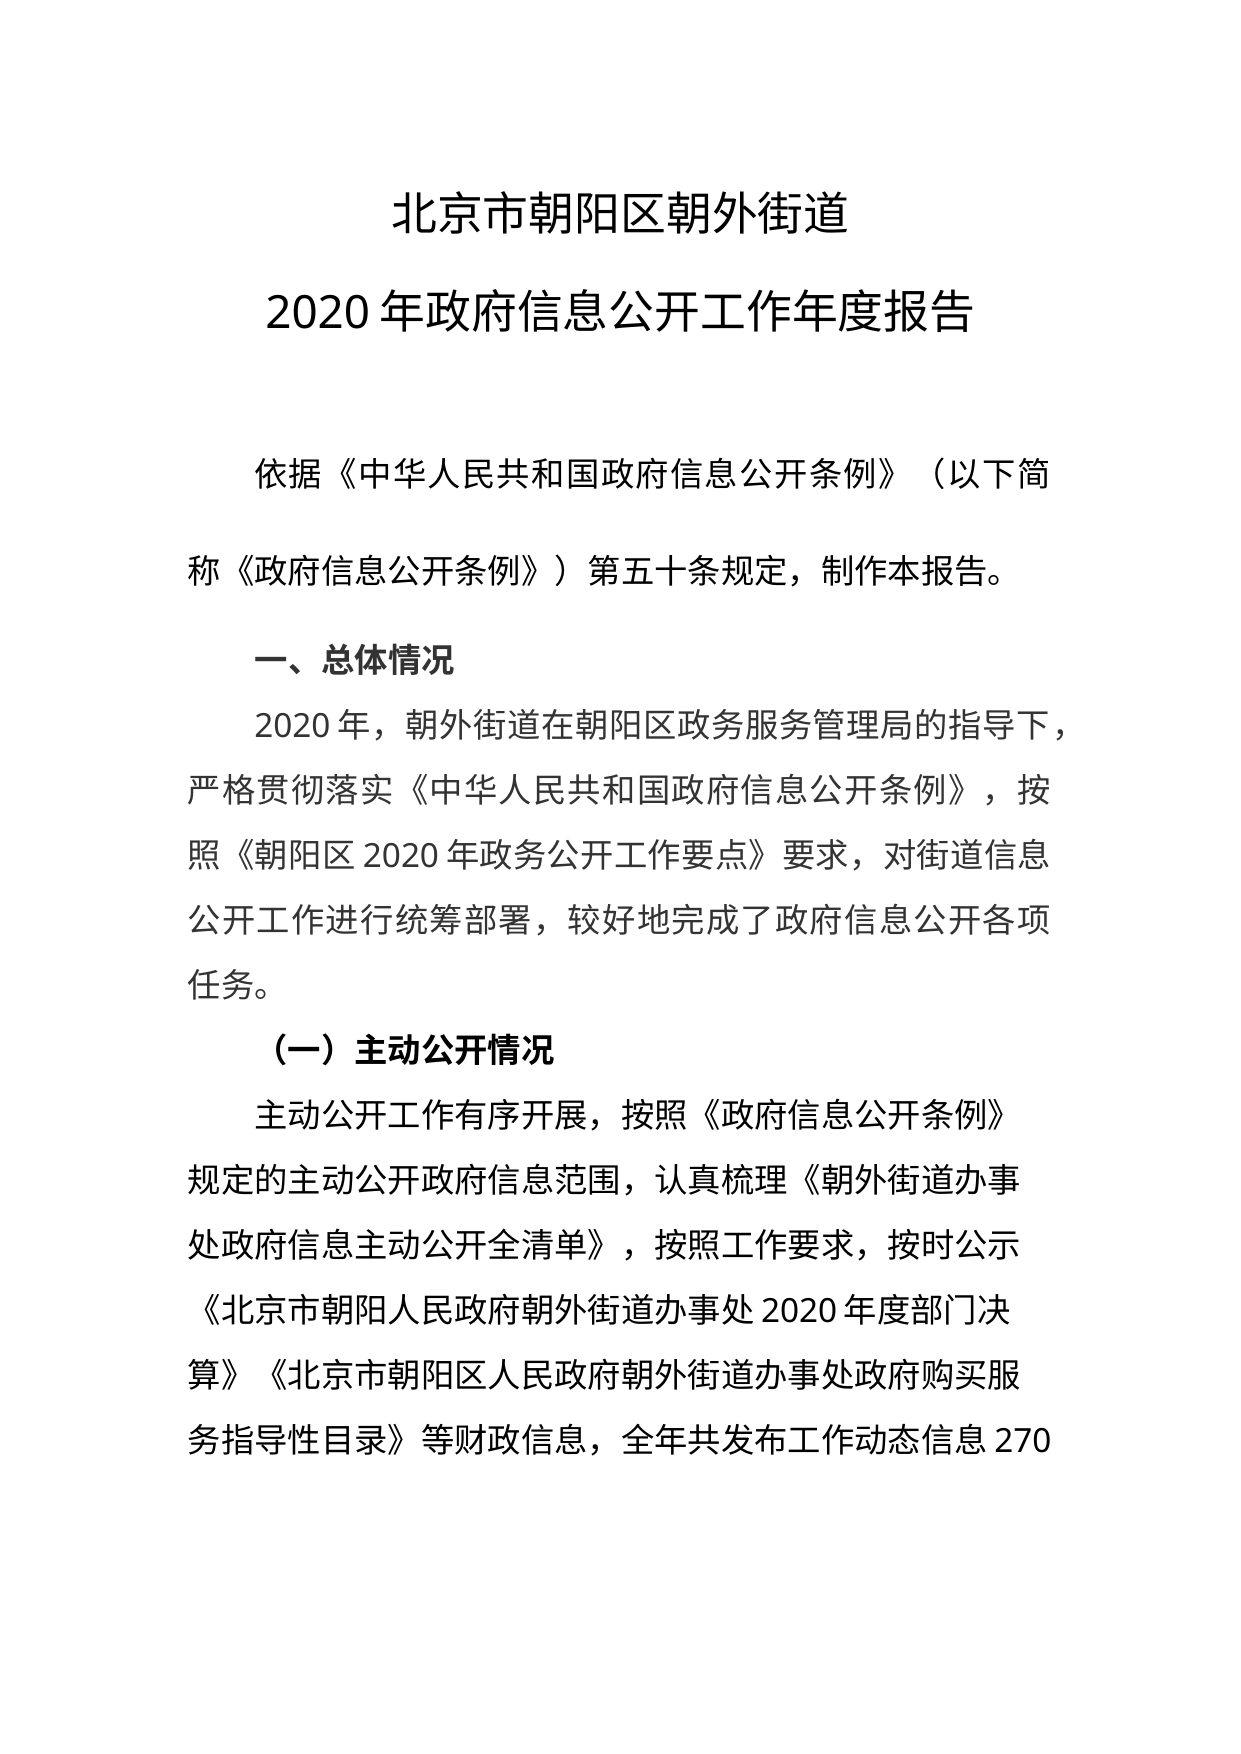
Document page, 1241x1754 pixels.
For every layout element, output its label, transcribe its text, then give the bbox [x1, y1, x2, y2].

text 北京市朝阳区朝外街道 [187, 162, 1053, 259]
text 2020年政府信息公开工作年度报告 [187, 259, 1053, 357]
text 依据《中华人民共和国政府信息公开条例》（以下简称《政府信息公开条例》）第五十条规定，制作本报告。 [187, 439, 1053, 601]
text 2020年，朝外街道在朝阳区政务服务管理局的指导下，严格贯彻落实《中华人民共和国政府信息公开条例》，按照《朝阳区2020年政务公开工作要点》要求，对街道信息公开工作进行统筹部署，较好地完成了政府信息公开各项任务。 [187, 691, 1053, 1016]
text 一、总体情况 [187, 626, 1053, 691]
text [187, 1081, 1053, 1471]
text （一）主动公开情况 [187, 1016, 1053, 1081]
